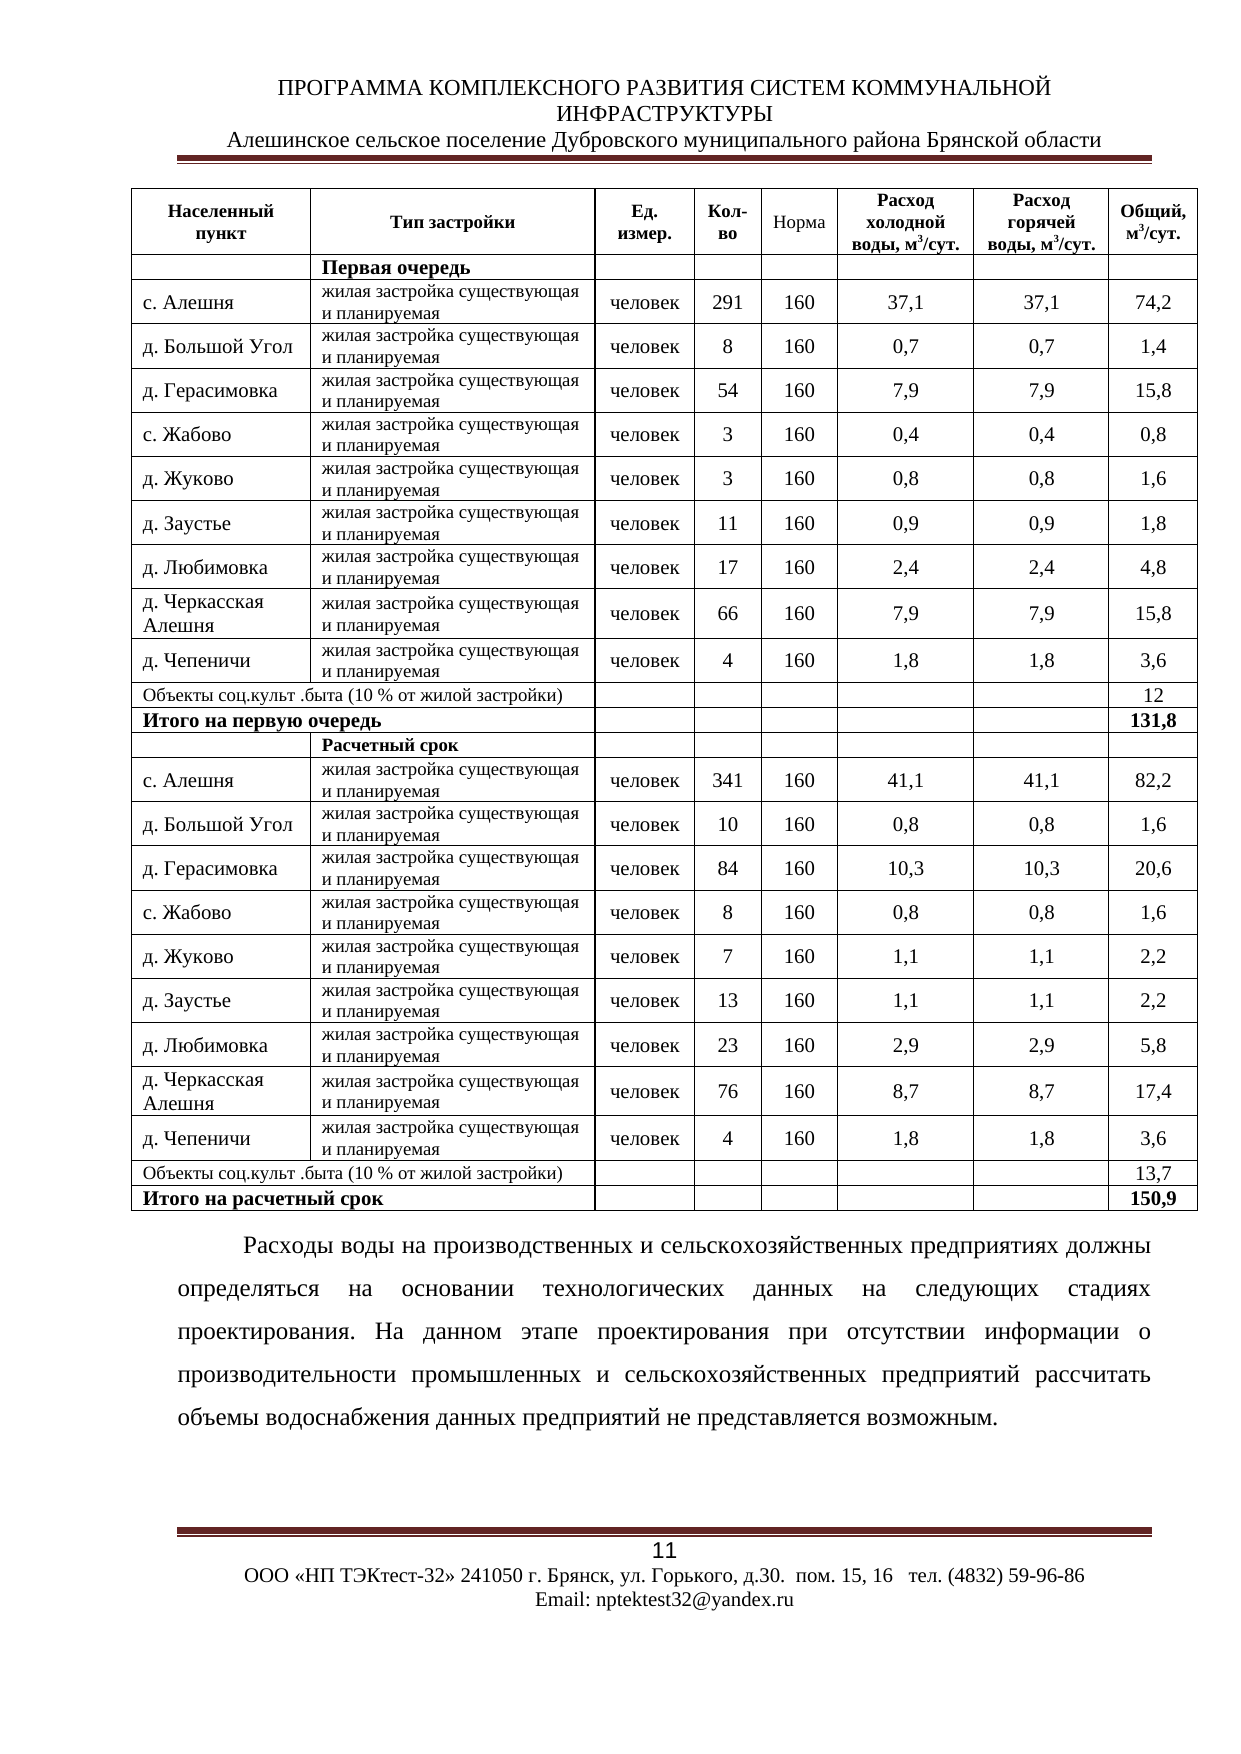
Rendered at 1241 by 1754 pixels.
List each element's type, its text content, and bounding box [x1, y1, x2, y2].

table_cell Итого на первую очередь [132, 708, 594, 732]
table_cell 2,9 [974, 1023, 1108, 1066]
table_cell [974, 708, 1108, 732]
table_cell 0,8 [838, 802, 973, 845]
table_cell 1,6 [1109, 457, 1197, 500]
table_cell 1,8 [838, 639, 973, 682]
table_header Общий, м3/сут. [1109, 189, 1197, 254]
table_cell д. Черкасская Алешня [132, 1067, 310, 1115]
table_cell 4 [695, 639, 761, 682]
table_cell человек [596, 846, 694, 889]
table_cell 3 [695, 457, 761, 500]
table_cell 160 [762, 891, 837, 934]
table_cell [1109, 733, 1197, 757]
table_cell 7,9 [838, 369, 973, 412]
table_cell 150,9 [1109, 1186, 1197, 1210]
table_cell 0,8 [974, 457, 1108, 500]
table_cell человек [596, 413, 694, 456]
table_cell Итого на расчетный срок [132, 1186, 594, 1210]
table_cell 3 [695, 413, 761, 456]
table_cell 1,6 [1109, 802, 1197, 845]
table_cell 0,8 [1109, 413, 1197, 456]
table_cell Первая очередь [311, 255, 594, 279]
table_cell 2,2 [1109, 935, 1197, 978]
table_header Норма [762, 189, 837, 254]
table_cell 160 [762, 369, 837, 412]
table_cell жилая застройка существующая и планируемая [311, 846, 594, 889]
table_cell жилая застройка существующая и планируемая [311, 413, 594, 456]
table_cell 160 [762, 589, 837, 637]
table_cell [838, 733, 973, 757]
table_cell [596, 708, 694, 732]
table_cell [596, 683, 694, 707]
table_cell [838, 255, 973, 279]
table_header Расход холодной воды, м3/сут. [838, 189, 973, 254]
table_cell жилая застройка существующая и планируемая [311, 1116, 594, 1159]
table_cell 160 [762, 280, 837, 323]
table_cell [132, 255, 310, 279]
table_cell 0,8 [974, 802, 1108, 845]
table_cell жилая застройка существующая и планируемая [311, 501, 594, 544]
table_cell [695, 733, 761, 757]
table_cell 1,8 [838, 1116, 973, 1159]
table_cell жилая застройка существующая и планируемая [311, 891, 594, 934]
table_cell с. Алешня [132, 280, 310, 323]
table_cell 4,8 [1109, 545, 1197, 588]
table_cell 0,7 [974, 324, 1108, 367]
table_cell 11 [695, 501, 761, 544]
table_cell 54 [695, 369, 761, 412]
table_cell 1,1 [974, 979, 1108, 1022]
table_cell 160 [762, 457, 837, 500]
table_cell [695, 708, 761, 732]
table_cell жилая застройка существующая и планируемая [311, 802, 594, 845]
table_cell 131,8 [1109, 708, 1197, 732]
table_cell человек [596, 891, 694, 934]
table_cell жилая застройка существующая и планируемая [311, 369, 594, 412]
table_cell 20,6 [1109, 846, 1197, 889]
table_cell 0,8 [838, 457, 973, 500]
table_cell 82,2 [1109, 758, 1197, 801]
table_cell [695, 255, 761, 279]
table_cell человек [596, 369, 694, 412]
table_cell 5,8 [1109, 1023, 1197, 1066]
table_cell 15,8 [1109, 589, 1197, 637]
table_cell 1,8 [974, 639, 1108, 682]
table_cell д. Герасимовка [132, 846, 310, 889]
table_cell человек [596, 280, 694, 323]
table_cell д. Заустье [132, 979, 310, 1022]
table_cell 66 [695, 589, 761, 637]
table_cell 17,4 [1109, 1067, 1197, 1115]
table_cell человек [596, 589, 694, 637]
table_cell [838, 708, 973, 732]
table_cell 3,6 [1109, 1116, 1197, 1159]
text Расходы воды на производственных и сельскохозяйственных предприятиях должны определяться на основании технологических данных на следующих стадиях проектирования. На данном этапе проектирования при отсутствии информации о производительности промышленных и сельскохозяйственных предприятий рассчитать объемы водоснабжения данных предприятий не представляется возможным. [177, 1230, 1152, 1431]
table_cell человек [596, 639, 694, 682]
table_cell д. Заустье [132, 501, 310, 544]
table_cell [974, 1186, 1108, 1210]
table_cell д. Герасимовка [132, 369, 310, 412]
table_cell [838, 1186, 973, 1210]
table_cell д. Черкасская Алешня [132, 589, 310, 637]
table_cell 160 [762, 1116, 837, 1159]
table_cell [596, 255, 694, 279]
table_cell 0,7 [838, 324, 973, 367]
table_cell 1,6 [1109, 891, 1197, 934]
table_cell д. Большой Угол [132, 324, 310, 367]
table_cell 10 [695, 802, 761, 845]
table_cell человек [596, 457, 694, 500]
table_cell 0,9 [974, 501, 1108, 544]
table_cell 10,3 [838, 846, 973, 889]
table_cell жилая застройка существующая и планируемая [311, 1023, 594, 1066]
table_cell [1109, 255, 1197, 279]
table_cell [762, 733, 837, 757]
table_cell [596, 1186, 694, 1210]
table_cell с. Жабово [132, 891, 310, 934]
table_cell [762, 708, 837, 732]
table_cell 0,8 [838, 891, 973, 934]
table_cell [762, 255, 837, 279]
table_header Ед. измер. [596, 189, 694, 254]
table_cell 160 [762, 758, 837, 801]
table_cell 7,9 [974, 369, 1108, 412]
table_cell 15,8 [1109, 369, 1197, 412]
table_cell 2,9 [838, 1023, 973, 1066]
table_cell человек [596, 935, 694, 978]
table_cell 76 [695, 1067, 761, 1115]
table_cell д. Большой Угол [132, 802, 310, 845]
table_cell 1,1 [838, 979, 973, 1022]
table_cell 7,9 [974, 589, 1108, 637]
table_cell 1,1 [974, 935, 1108, 978]
table_cell 160 [762, 846, 837, 889]
table_cell [838, 1161, 973, 1184]
table_cell Объекты соц.культ .быта (10 % от жилой застройки) [132, 683, 594, 707]
table_cell 2,2 [1109, 979, 1197, 1022]
table_cell 1,8 [974, 1116, 1108, 1159]
table_cell 7,9 [838, 589, 973, 637]
table_cell [974, 683, 1108, 707]
table_cell 1,1 [838, 935, 973, 978]
table_cell человек [596, 1116, 694, 1159]
table_cell д. Любимовка [132, 1023, 310, 1066]
table_cell [695, 683, 761, 707]
table_cell 160 [762, 501, 837, 544]
table_cell 74,2 [1109, 280, 1197, 323]
table_cell человек [596, 545, 694, 588]
table_cell 2,4 [838, 545, 973, 588]
table_cell Расчетный срок [311, 733, 594, 757]
table_cell 160 [762, 413, 837, 456]
table_cell 8 [695, 891, 761, 934]
table_cell 13,7 [1109, 1161, 1197, 1184]
table_cell Объекты соц.культ .быта (10 % от жилой застройки) [132, 1161, 594, 1184]
table_cell [838, 683, 973, 707]
table_cell жилая застройка существующая и планируемая [311, 545, 594, 588]
table_cell 1,4 [1109, 324, 1197, 367]
table_cell 0,9 [838, 501, 973, 544]
table_cell [762, 683, 837, 707]
table_cell [974, 1161, 1108, 1184]
table_cell человек [596, 324, 694, 367]
table_cell 17 [695, 545, 761, 588]
table_cell д. Чепеничи [132, 1116, 310, 1159]
table_cell с. Алешня [132, 758, 310, 801]
table_cell 41,1 [838, 758, 973, 801]
table_cell 1,8 [1109, 501, 1197, 544]
table_cell человек [596, 758, 694, 801]
table_cell жилая застройка существующая и планируемая [311, 280, 594, 323]
table_cell 8,7 [838, 1067, 973, 1115]
table_cell жилая застройка существующая и планируемая [311, 935, 594, 978]
table_cell 8 [695, 324, 761, 367]
table_cell человек [596, 979, 694, 1022]
table_header Населенный пункт [132, 189, 310, 254]
table_cell с. Жабово [132, 413, 310, 456]
table_cell д. Любимовка [132, 545, 310, 588]
table_cell 160 [762, 935, 837, 978]
table_cell 160 [762, 639, 837, 682]
table_header Тип застройки [311, 189, 594, 254]
table_cell 37,1 [974, 280, 1108, 323]
table_cell человек [596, 1067, 694, 1115]
table_cell 7 [695, 935, 761, 978]
table_cell 23 [695, 1023, 761, 1066]
table_cell человек [596, 501, 694, 544]
table_cell [596, 1161, 694, 1184]
table_cell 2,4 [974, 545, 1108, 588]
table_cell [974, 255, 1108, 279]
table_cell 0,8 [974, 891, 1108, 934]
table_cell 84 [695, 846, 761, 889]
table_cell [762, 1186, 837, 1210]
table_cell 291 [695, 280, 761, 323]
table_cell 41,1 [974, 758, 1108, 801]
table_cell 4 [695, 1116, 761, 1159]
table_cell 160 [762, 802, 837, 845]
table_cell жилая застройка существующая и планируемая [311, 324, 594, 367]
table_cell 160 [762, 1023, 837, 1066]
table_header Кол-во [695, 189, 761, 254]
table_cell 12 [1109, 683, 1197, 707]
table_cell д. Чепеничи [132, 639, 310, 682]
table_cell жилая застройка существующая и планируемая [311, 758, 594, 801]
table_cell 37,1 [838, 280, 973, 323]
table_cell 10,3 [974, 846, 1108, 889]
table_cell [974, 733, 1108, 757]
table_cell 8,7 [974, 1067, 1108, 1115]
table_cell 160 [762, 324, 837, 367]
table_cell жилая застройка существующая и планируемая [311, 979, 594, 1022]
table_cell 160 [762, 1067, 837, 1115]
table_cell 160 [762, 979, 837, 1022]
table_cell 341 [695, 758, 761, 801]
table_cell человек [596, 1023, 694, 1066]
table_cell 13 [695, 979, 761, 1022]
table_cell человек [596, 802, 694, 845]
table_cell 0,4 [838, 413, 973, 456]
table_cell д. Жуково [132, 457, 310, 500]
table_header Расход горячей воды, м3/сут. [974, 189, 1108, 254]
table_cell жилая застройка существующая и планируемая [311, 457, 594, 500]
table_cell 160 [762, 545, 837, 588]
table_cell [695, 1186, 761, 1210]
table_cell [132, 733, 310, 757]
table_cell [596, 733, 694, 757]
table_cell 3,6 [1109, 639, 1197, 682]
table_cell 0,4 [974, 413, 1108, 456]
table_cell жилая застройка существующая и планируемая [311, 1067, 594, 1115]
table_cell [695, 1161, 761, 1184]
table_cell жилая застройка существующая и планируемая [311, 589, 594, 637]
table_cell д. Жуково [132, 935, 310, 978]
table_cell жилая застройка существующая и планируемая [311, 639, 594, 682]
table_cell [762, 1161, 837, 1184]
